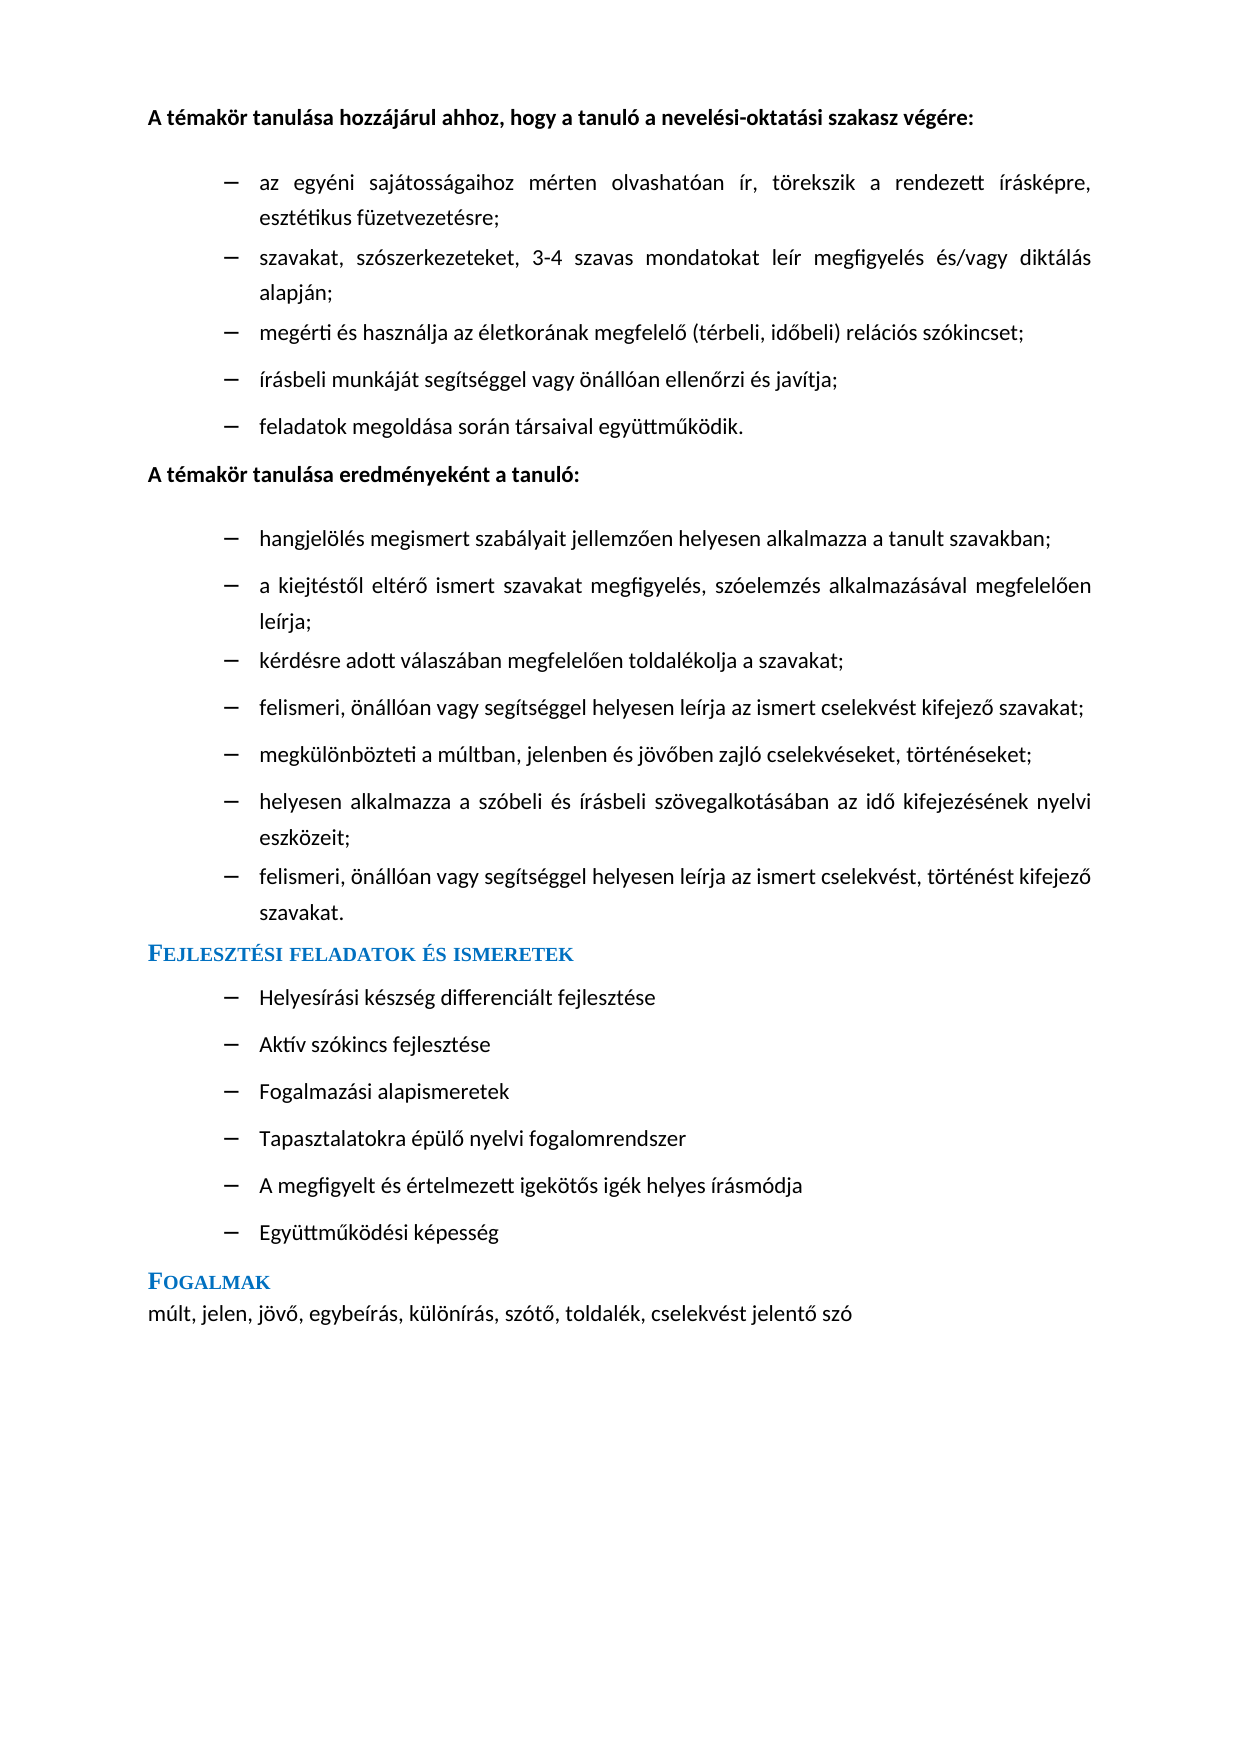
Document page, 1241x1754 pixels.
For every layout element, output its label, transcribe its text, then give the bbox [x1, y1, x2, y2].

text A témakör tanulása eredményeként a tanuló: [148, 460, 1093, 488]
text A témakör tanulása hozzájárul ahhoz, hogy a tanuló a nevelési-oktatási szakasz végére: [148, 103, 1093, 131]
list feladatok megoldása során társaival együttműködik. [222, 400, 1093, 447]
list kérdésre adott válaszában megfelelően toldalékolja a szavakat; [222, 635, 1093, 682]
list az egyéni sajátosságaihoz mérten olvashatóan ír, törekszik a rendezett írásképre, esztétikus füzetvezetésre; [222, 156, 1093, 231]
list helyesen alkalmazza a szóbeli és írásbeli szövegalkotásában az idő kifejezésének nyelvi eszközeit; [222, 776, 1093, 851]
list Aktív szókincs fejlesztése [222, 1018, 1093, 1065]
list írásbeli munkáját segítséggel vagy önállóan ellenőrzi és javítja; [222, 353, 1093, 400]
text múlt, jelen, jövő, egybeírás, különírás, szótő, toldalék, cselekvést jelentő szó [148, 1299, 1093, 1327]
list Helyesírási készség differenciált fejlesztése [222, 971, 1093, 1018]
list Tapasztalatokra épülő nyelvi fogalomrendszer [222, 1112, 1093, 1159]
list a kiejtéstől eltérő ismert szavakat megfigyelés, szóelemzés alkalmazásával megfelelően leírja; [222, 560, 1093, 635]
list szavakat, szószerkezeteket, 3-4 szavas mondatokat leír megfigyelés és/vagy diktálás alapján; [222, 231, 1093, 306]
list megérti és használja az életkorának megfelelő (térbeli, időbeli) relációs szókincset; [222, 306, 1093, 353]
list hangjelölés megismert szabályait jellemzően helyesen alkalmazza a tanult szavakban; [222, 513, 1093, 560]
list felismeri, önállóan vagy segítséggel helyesen leírja az ismert cselekvést, történést kifejező szavakat. [222, 851, 1093, 926]
list megkülönbözteti a múltban, jelenben és jövőben zajló cselekvéseket, történéseket; [222, 729, 1093, 776]
list Fogalmazási alapismeretek [222, 1065, 1093, 1112]
subtitle Fogalmak [148, 1266, 1093, 1294]
subtitle Fejlesztési feladatok és ismeretek [148, 938, 1093, 967]
list A megfigyelt és értelmezett igekötős igék helyes írásmódja [222, 1159, 1093, 1206]
list Együttműködési képesség [222, 1206, 1093, 1253]
list felismeri, önállóan vagy segítséggel helyesen leírja az ismert cselekvést kifejező szavakat; [222, 682, 1093, 729]
